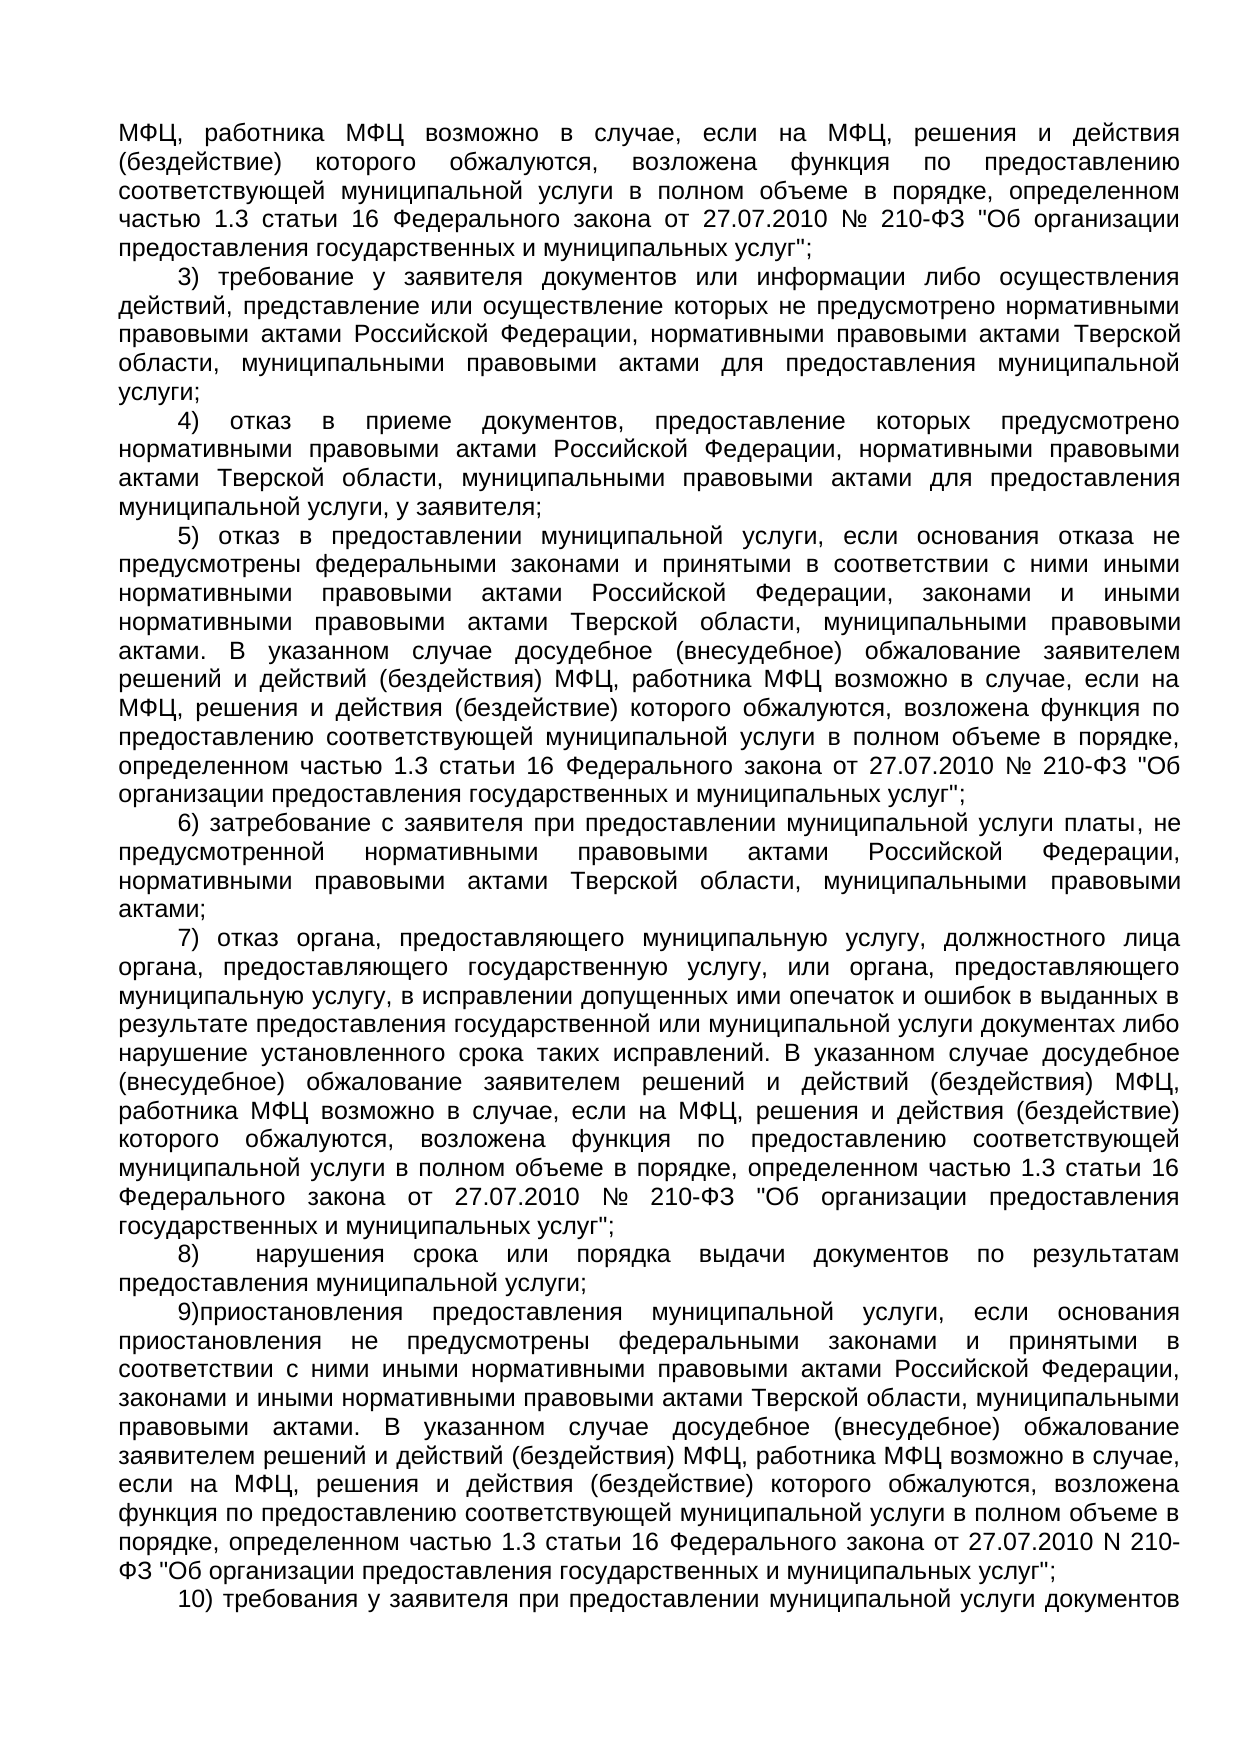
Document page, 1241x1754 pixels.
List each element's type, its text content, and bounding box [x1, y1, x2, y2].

text 9)приостановления предоставления муниципальной услуги, если основания приостановления не предусмотрены федеральными законами и принятыми в соответствии с ними иными нормативными правовыми актами Российской Федерации, законами и иными нормативными правовыми актами Тверской области, муниципальными правовыми актами. В указанном случае досудебное (внесудебное) обжалование заявителем решений и действий (бездействия) МФЦ, работника МФЦ возможно в случае, если на МФЦ, решения и действия (бездействие) которого обжалуются, возложена функция по предоставлению соответствующей муниципальной услуги в полном объеме в порядке, определенном частью 1.3 статьи 16 Федерального закона от 27.07.2010 N 210-ФЗ "Об организации предоставления государственных и муниципальных услуг"; [118, 1297, 1181, 1584]
text 6) затребование с заявителя при предоставлении муниципальной услуги платы, не предусмотренной нормативными правовыми актами Российской Федерации, нормативными правовыми актами Тверской области, муниципальными правовыми актами; [118, 808, 1181, 923]
text 7) отказ органа, предоставляющего муниципальную услугу, должностного лица органа, предоставляющего государственную услугу, или органа, предоставляющего муниципальную услугу, в исправлении допущенных ими опечаток и ошибок в выданных в результате предоставления государственной или муниципальной услуги документах либо нарушение установленного срока таких исправлений. В указанном случае досудебное (внесудебное) обжалование заявителем решений и действий (бездействия) МФЦ, работника МФЦ возможно в случае, если на МФЦ, решения и действия (бездействие) которого обжалуются, возложена функция по предоставлению соответствующей муниципальной услуги в полном объеме в порядке, определенном частью 1.3 статьи 16 Федерального закона от 27.07.2010 № 210-ФЗ "Об организации предоставления государственных и муниципальных услуг"; [118, 923, 1181, 1239]
text 5) отказ в предоставлении муниципальной услуги, если основания отказа не предусмотрены федеральными законами и принятыми в соответствии с ними иными нормативными правовыми актами Российской Федерации, законами и иными нормативными правовыми актами Тверской области, муниципальными правовыми актами. В указанном случае досудебное (внесудебное) обжалование заявителем решений и действий (бездействия) МФЦ, работника МФЦ возможно в случае, если на МФЦ, решения и действия (бездействие) которого обжалуются, возложена функция по предоставлению соответствующей муниципальной услуги в полном объеме в порядке, определенном частью 1.3 статьи 16 Федерального закона от 27.07.2010 № 210-ФЗ "Об организации предоставления государственных и муниципальных услуг"; [118, 521, 1181, 808]
text 4) отказ в приеме документов, предоставление которых предусмотрено нормативными правовыми актами Российской Федерации, нормативными правовыми актами Тверской области, муниципальными правовыми актами для предоставления муниципальной услуги, у заявителя; [118, 406, 1181, 521]
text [118, 118, 1181, 262]
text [118, 1584, 1181, 1613]
text 3) требование у заявителя документов или информации либо осуществления действий, представление или осуществление которых не предусмотрено нормативными правовыми актами Российской Федерации, нормативными правовыми актами Тверской области, муниципальными правовыми актами для предоставления муниципальной услуги; [118, 262, 1181, 406]
text 8) нарушения срока или порядка выдачи документов по результатам предоставления муниципальной услуги; [118, 1239, 1181, 1297]
